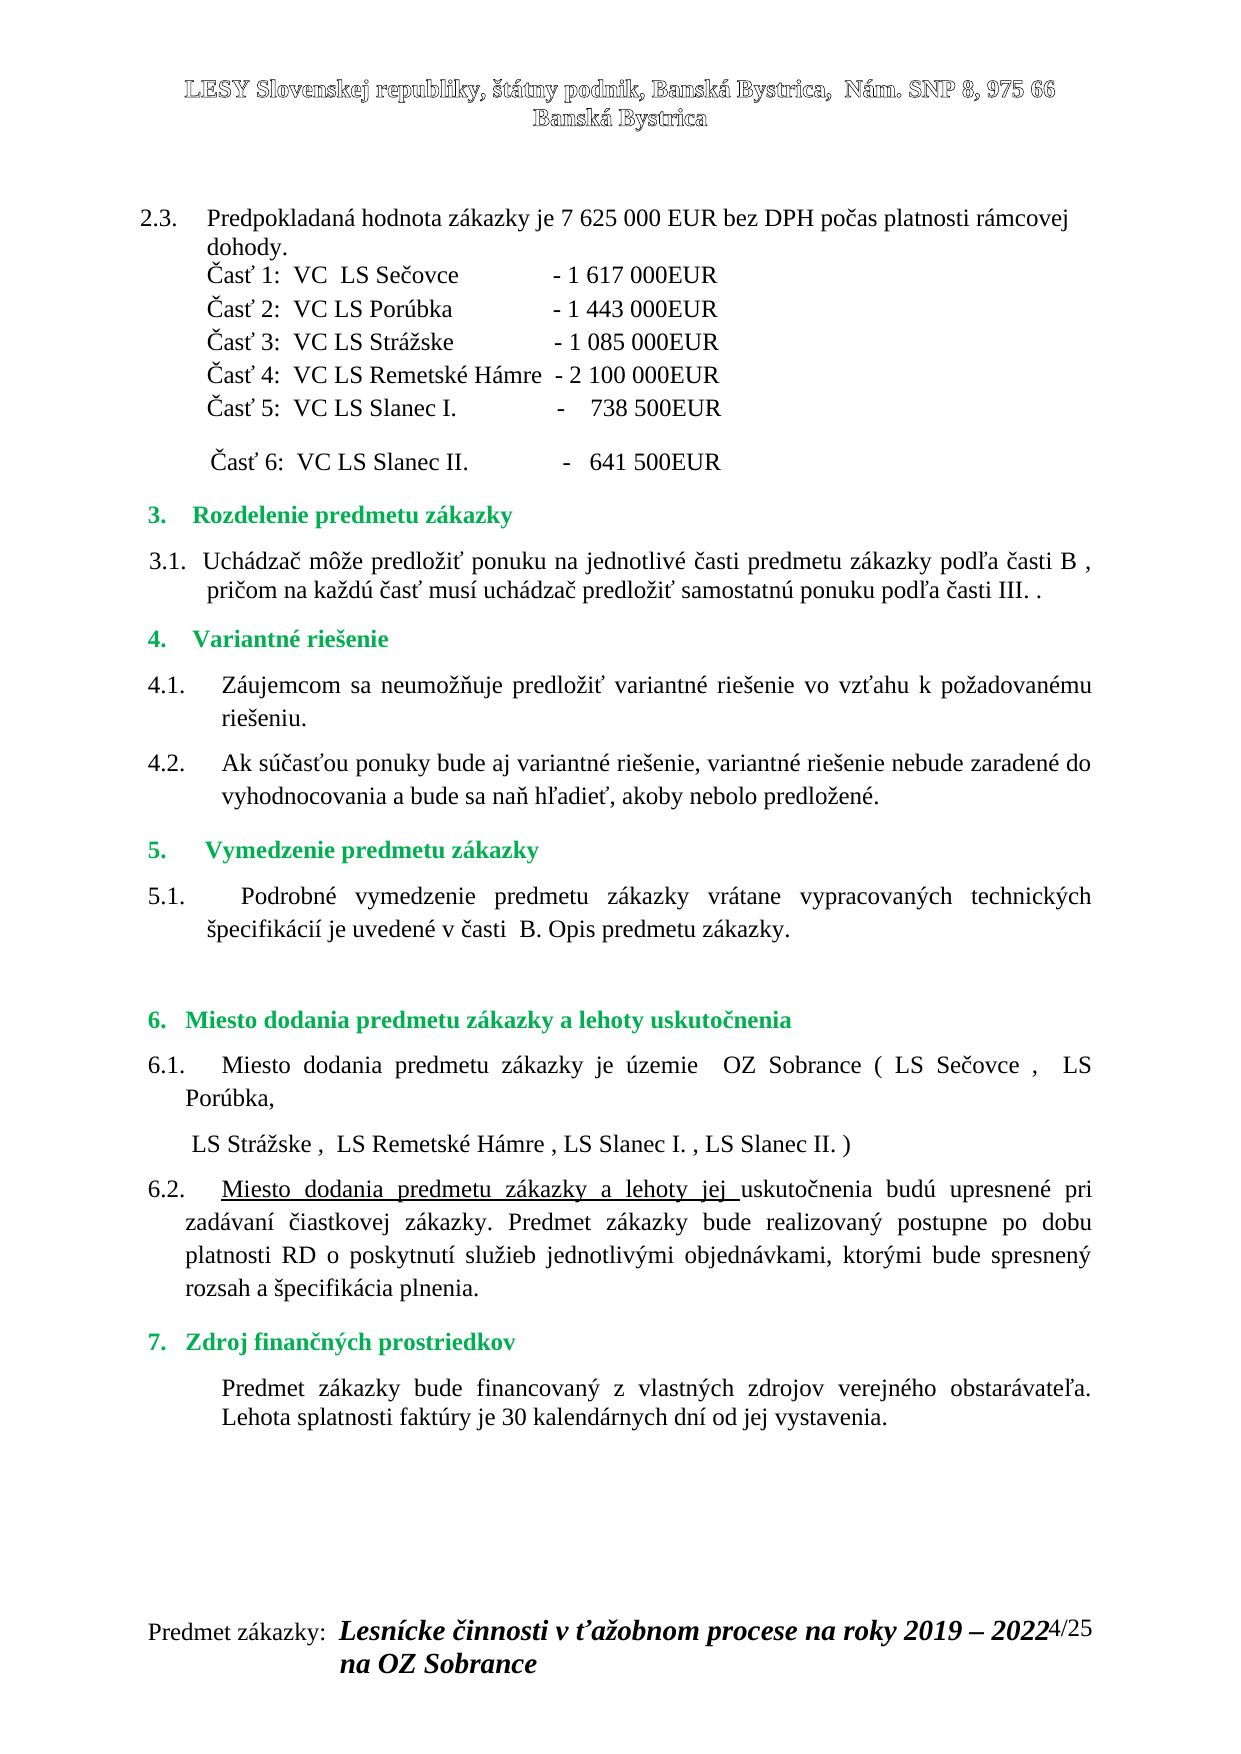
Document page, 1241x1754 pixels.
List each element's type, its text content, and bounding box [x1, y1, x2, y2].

list Ak súčasťou ponuky bude aj variantné riešenie, variantné riešenie nebude zaradené do vyhodnocovania a bude sa naň hľadieť, akoby nebolo predložené. [148, 748, 1093, 810]
text Časť 3: VC LS Strážske - 1 085 000EUR [207, 327, 1093, 355]
text Časť 4: VC LS Remetské Hámre - 2 100 000EUR [207, 360, 1093, 388]
list Miesto dodania predmetu zákazky a lehoty jej uskutočnenia budú upresnené pri zadávaní čiastkovej zákazky. Predmet zákazky bude realizovaný postupne po dobu platnosti RD o poskytnutí služieb jednotlivými objednávkami, ktorými bude spresnený rozsah a špecifikácia plnenia. [148, 1174, 1093, 1302]
list Predpokladaná hodnota zákazky je 7 625 000 EUR bez DPH počas platnosti rámcovej dohody. [140, 203, 1093, 261]
text LS Strážske , LS Remetské Hámre , LS Slanec I. , LS Slanec II. ) [148, 1129, 1093, 1158]
text Časť 6: VC LS Slanec II. - 641 500EUR [185, 447, 1093, 475]
text Časť 5: VC LS Slanec I. - 738 500EUR [207, 393, 1093, 421]
text Predmet zákazky bude financovaný z vlastných zdrojov verejného obstarávateľa. Lehota splatnosti faktúry je 30 kalendárnych dní od jej vystavenia. [221, 1373, 1093, 1430]
text Časť 2: VC LS Porúbka - 1 443 000EUR [207, 294, 1093, 322]
list Zdroj finančných prostriedkov [148, 1327, 1093, 1356]
list Variantné riešenie [148, 624, 1093, 653]
text 3.1. Uchádzač môže predložiť ponuku na jednotlivé časti predmetu zákazky podľa časti B , pričom na každú časť musí uchádzač predložiť samostatnú ponuku podľa časti III. . [133, 546, 1093, 603]
list Miesto dodania predmetu zákazky je územie OZ Sobrance ( LS Sečovce , LS Porúbka, [148, 1050, 1093, 1112]
text 5.1. Podrobné vymedzenie predmetu zákazky vrátane vypracovaných technických špecifikácií je uvedené v časti B. Opis predmetu zákazky. [148, 881, 1093, 942]
text Časť 1: VC LS Sečovce - 1 617 000EUR [207, 261, 1093, 289]
list Vymedzenie predmetu zákazky [148, 835, 1093, 864]
list Rozdelenie predmetu zákazky [148, 500, 1093, 529]
list Miesto dodania predmetu zákazky a lehoty uskutočnenia [148, 1005, 1093, 1033]
list Záujemcom sa neumožňuje predložiť variantné riešenie vo vzťahu k požadovanému riešeniu. [148, 670, 1093, 732]
